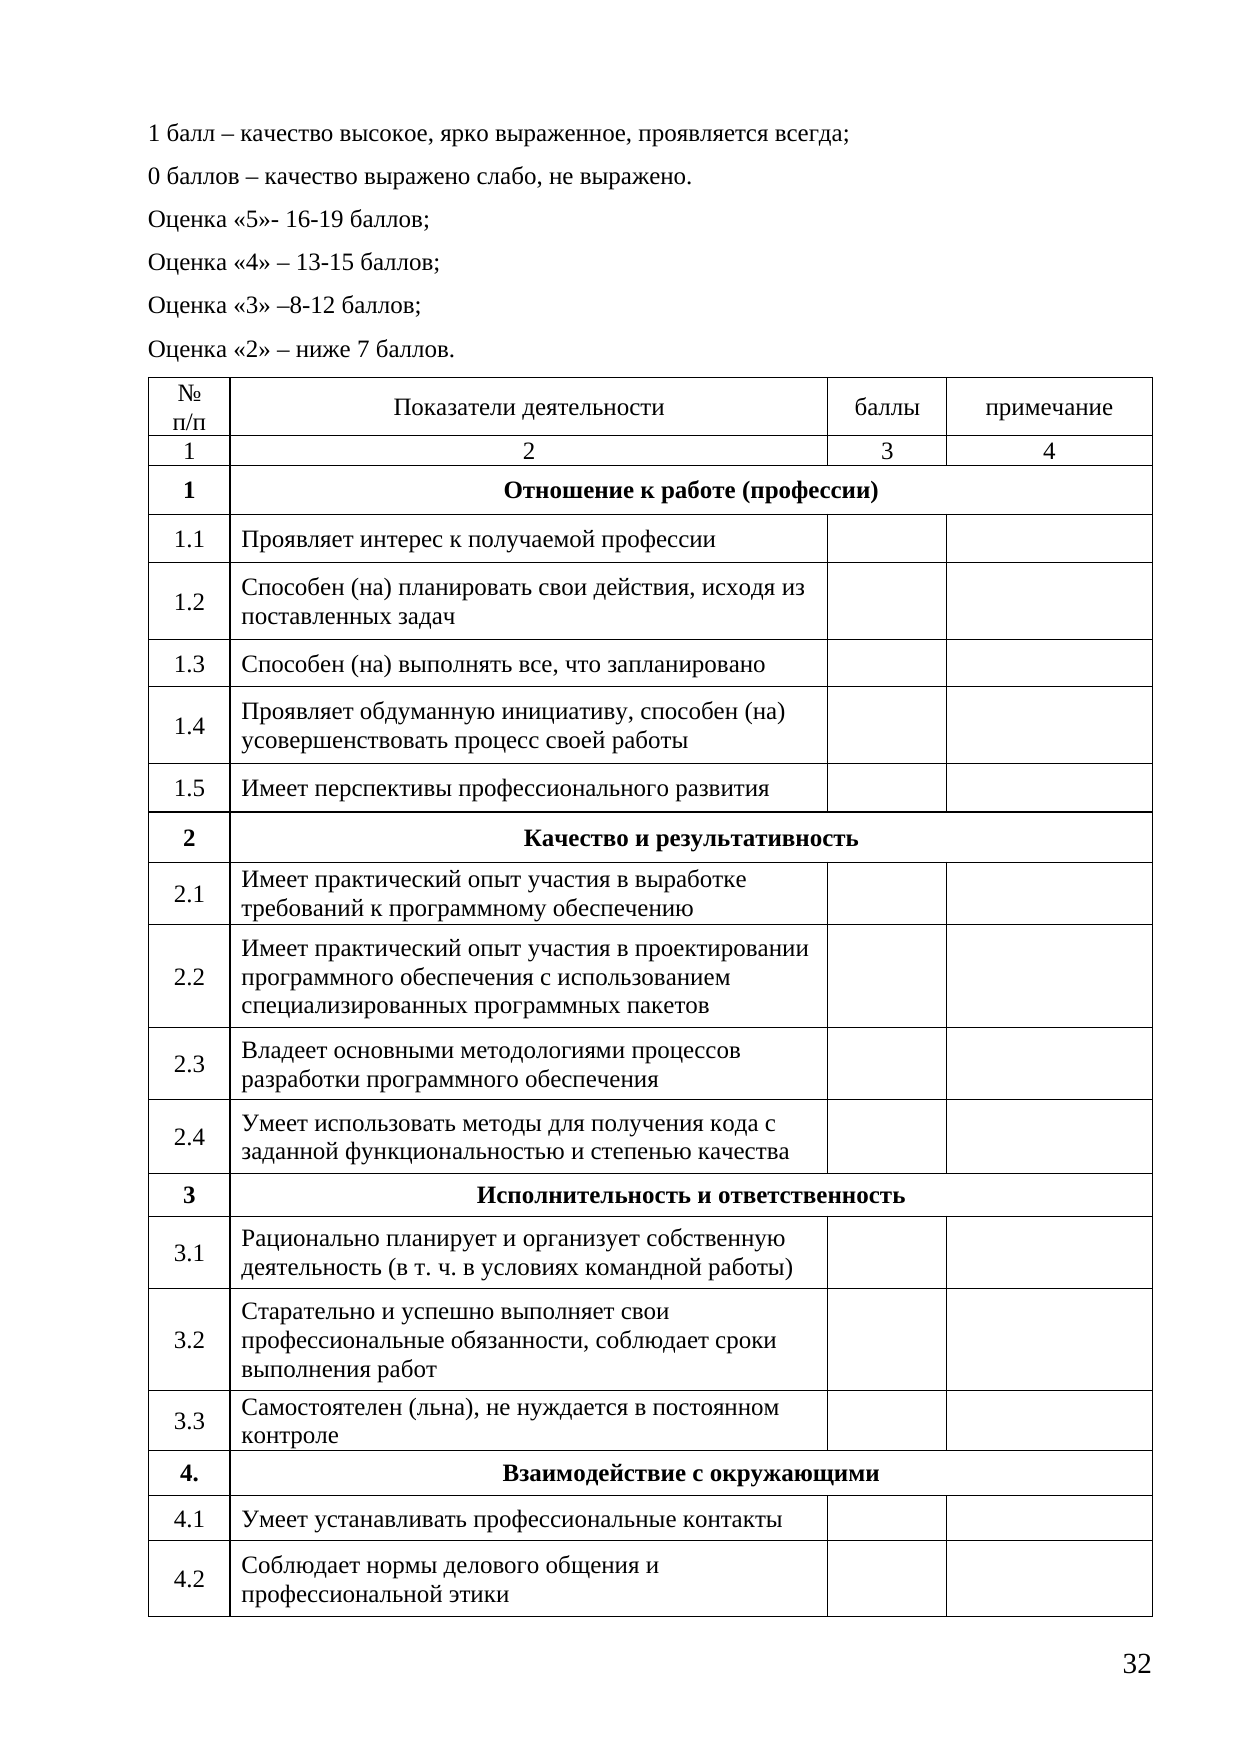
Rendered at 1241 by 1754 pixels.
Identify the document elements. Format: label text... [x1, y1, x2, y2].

table_cell [947, 1217, 1152, 1288]
text Оценка «2» – ниже 7 баллов. [148, 334, 1152, 362]
table_cell Рационально планирует и организует собственную деятельность (в т. ч. в условиях командной работы) [231, 1217, 827, 1288]
table_cell [947, 687, 1152, 763]
table_cell [947, 1496, 1152, 1540]
text Оценка «3» –8-12 баллов; [148, 291, 1152, 319]
table_cell Отношение к работе (профессии) [231, 466, 1152, 513]
table_cell Соблюдает нормы делового общения и профессиональной этики [231, 1541, 827, 1616]
table_cell [828, 1217, 946, 1288]
text 1 балл – качество высокое, ярко выраженное, проявляется всегда; [148, 118, 1152, 147]
table_cell 4.2 [149, 1541, 229, 1616]
table_cell [828, 1028, 946, 1099]
table_cell Умеет использовать методы для получения кода с заданной функциональностью и степенью качества [231, 1100, 827, 1172]
table_cell Исполнительность и ответственность [231, 1174, 1152, 1216]
table_cell [828, 640, 946, 686]
table_cell 1.5 [149, 764, 229, 811]
table_cell 3.2 [149, 1289, 229, 1390]
table_cell [947, 515, 1152, 562]
table_cell Взаимодействие с окружающими [231, 1451, 1152, 1495]
table_cell 1.1 [149, 515, 229, 562]
table_cell 4 [947, 436, 1152, 465]
table_cell 2.1 [149, 863, 229, 924]
table_cell Способен (на) выполнять все, что запланировано [231, 640, 827, 686]
table_cell [947, 764, 1152, 811]
table_header Показатели деятельности [231, 378, 827, 435]
table_cell [828, 687, 946, 763]
table_cell 4. [149, 1451, 229, 1495]
table_cell [947, 925, 1152, 1027]
table_header № п/п [149, 378, 229, 435]
table_cell Проявляет обдуманную инициативу, способен (на) усовершенствовать процесс своей работы [231, 687, 827, 763]
table_cell [828, 925, 946, 1027]
table_cell [947, 1391, 1152, 1450]
table_cell [947, 1028, 1152, 1099]
table_cell [828, 1100, 946, 1172]
table_cell 2.4 [149, 1100, 229, 1172]
table_cell 1 [149, 436, 229, 465]
table_cell Проявляет интерес к получаемой профессии [231, 515, 827, 562]
table_cell [828, 764, 946, 811]
table_cell 2.2 [149, 925, 229, 1027]
table_cell 1.3 [149, 640, 229, 686]
text Оценка «4» – 13-15 баллов; [148, 247, 1152, 276]
table_cell 1.4 [149, 687, 229, 763]
text Оценка «5»- 16-19 баллов; [148, 204, 1152, 233]
table_cell [947, 1289, 1152, 1390]
table_cell Умеет устанавливать профессиональные контакты [231, 1496, 827, 1540]
table_cell [947, 563, 1152, 639]
table_cell Способен (на) планировать свои действия, исходя из поставленных задач [231, 563, 827, 639]
table_cell [828, 563, 946, 639]
table_cell [947, 1541, 1152, 1616]
table_cell 3.3 [149, 1391, 229, 1450]
table_cell [828, 863, 946, 924]
table_cell Владеет основными методологиями процессов разработки программного обеспечения [231, 1028, 827, 1099]
table_header примечание [947, 378, 1152, 435]
table_cell 4.1 [149, 1496, 229, 1540]
table_cell 2.3 [149, 1028, 229, 1099]
table_cell 3 [828, 436, 946, 465]
table_cell [828, 1391, 946, 1450]
table_cell 3 [149, 1174, 229, 1216]
table_cell Качество и результативность [231, 813, 1152, 862]
table_cell Имеет практический опыт участия в проектировании программного обеспечения с использованием специализированных программных пакетов [231, 925, 827, 1027]
table_cell 1.2 [149, 563, 229, 639]
table_cell [947, 1100, 1152, 1172]
text 0 баллов – качество выражено слабо, не выражено. [148, 161, 1152, 190]
table_cell Имеет перспективы профессионального развития [231, 764, 827, 811]
table_cell 2 [149, 813, 229, 862]
table_cell Старательно и успешно выполняет свои профессиональные обязанности, соблюдает сроки выполнения работ [231, 1289, 827, 1390]
table_cell 3.1 [149, 1217, 229, 1288]
table_cell Имеет практический опыт участия в выработке требований к программному обеспечению [231, 863, 827, 924]
table_cell [828, 1496, 946, 1540]
table_cell [947, 863, 1152, 924]
table_cell [828, 1541, 946, 1616]
table_header баллы [828, 378, 946, 435]
table_cell [828, 1289, 946, 1390]
table_cell 1 [149, 466, 229, 513]
table_cell 2 [231, 436, 827, 465]
table_cell [828, 515, 946, 562]
table_cell [947, 640, 1152, 686]
table_cell Самостоятелен (льна), не нуждается в постоянном контроле [231, 1391, 827, 1450]
